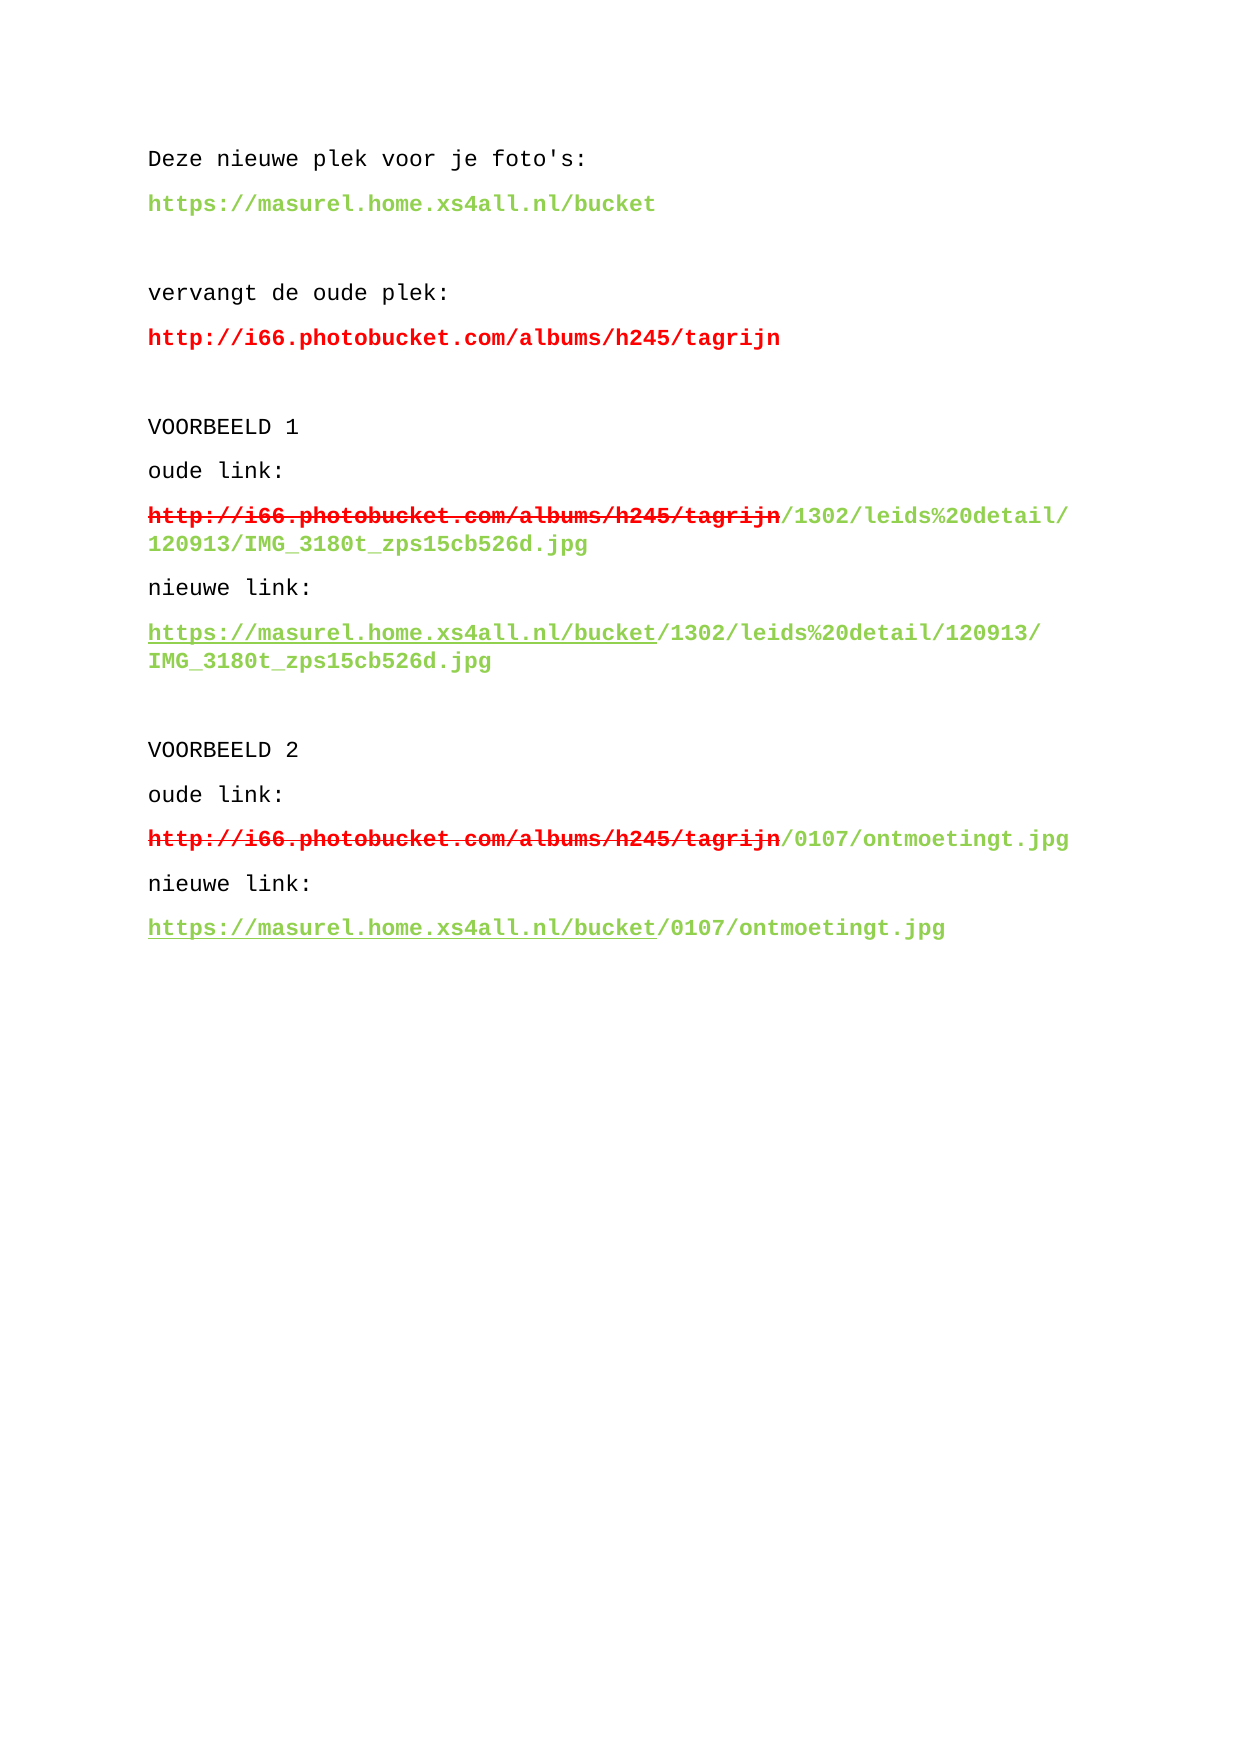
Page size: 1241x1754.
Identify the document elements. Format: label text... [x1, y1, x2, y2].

text VOORBEELD 1 [148, 415, 1093, 441]
text VOORBEELD 2 [148, 738, 1093, 764]
text vervangt de oude plek: [148, 281, 1093, 307]
text http://i66.photobucket.com/albums/h245/tagrijn [148, 326, 1093, 352]
text nieuwe link: [148, 577, 1093, 603]
text http://i66.photobucket.com/albums/h245/tagrijn/0107/ontmoetingt.jpg [148, 828, 1093, 853]
text https://masurel.home.xs4all.nl/bucket [148, 192, 1093, 218]
text oude link: [148, 460, 1093, 486]
text oude link: [148, 783, 1093, 809]
text https://masurel.home.xs4all.nl/bucket/1302/leids%20detail/120913/IMG_3180t_zps15cb526d.jpg [148, 621, 1093, 675]
text https://masurel.home.xs4all.nl/bucket/0107/ontmoetingt.jpg [148, 917, 1093, 943]
text Deze nieuwe plek voor je foto's: [148, 148, 1093, 173]
text nieuwe link: [148, 872, 1093, 898]
text http://i66.photobucket.com/albums/h245/tagrijn/1302/leids%20detail/120913/IMG_3180t_zps15cb526d.jpg [148, 504, 1093, 558]
